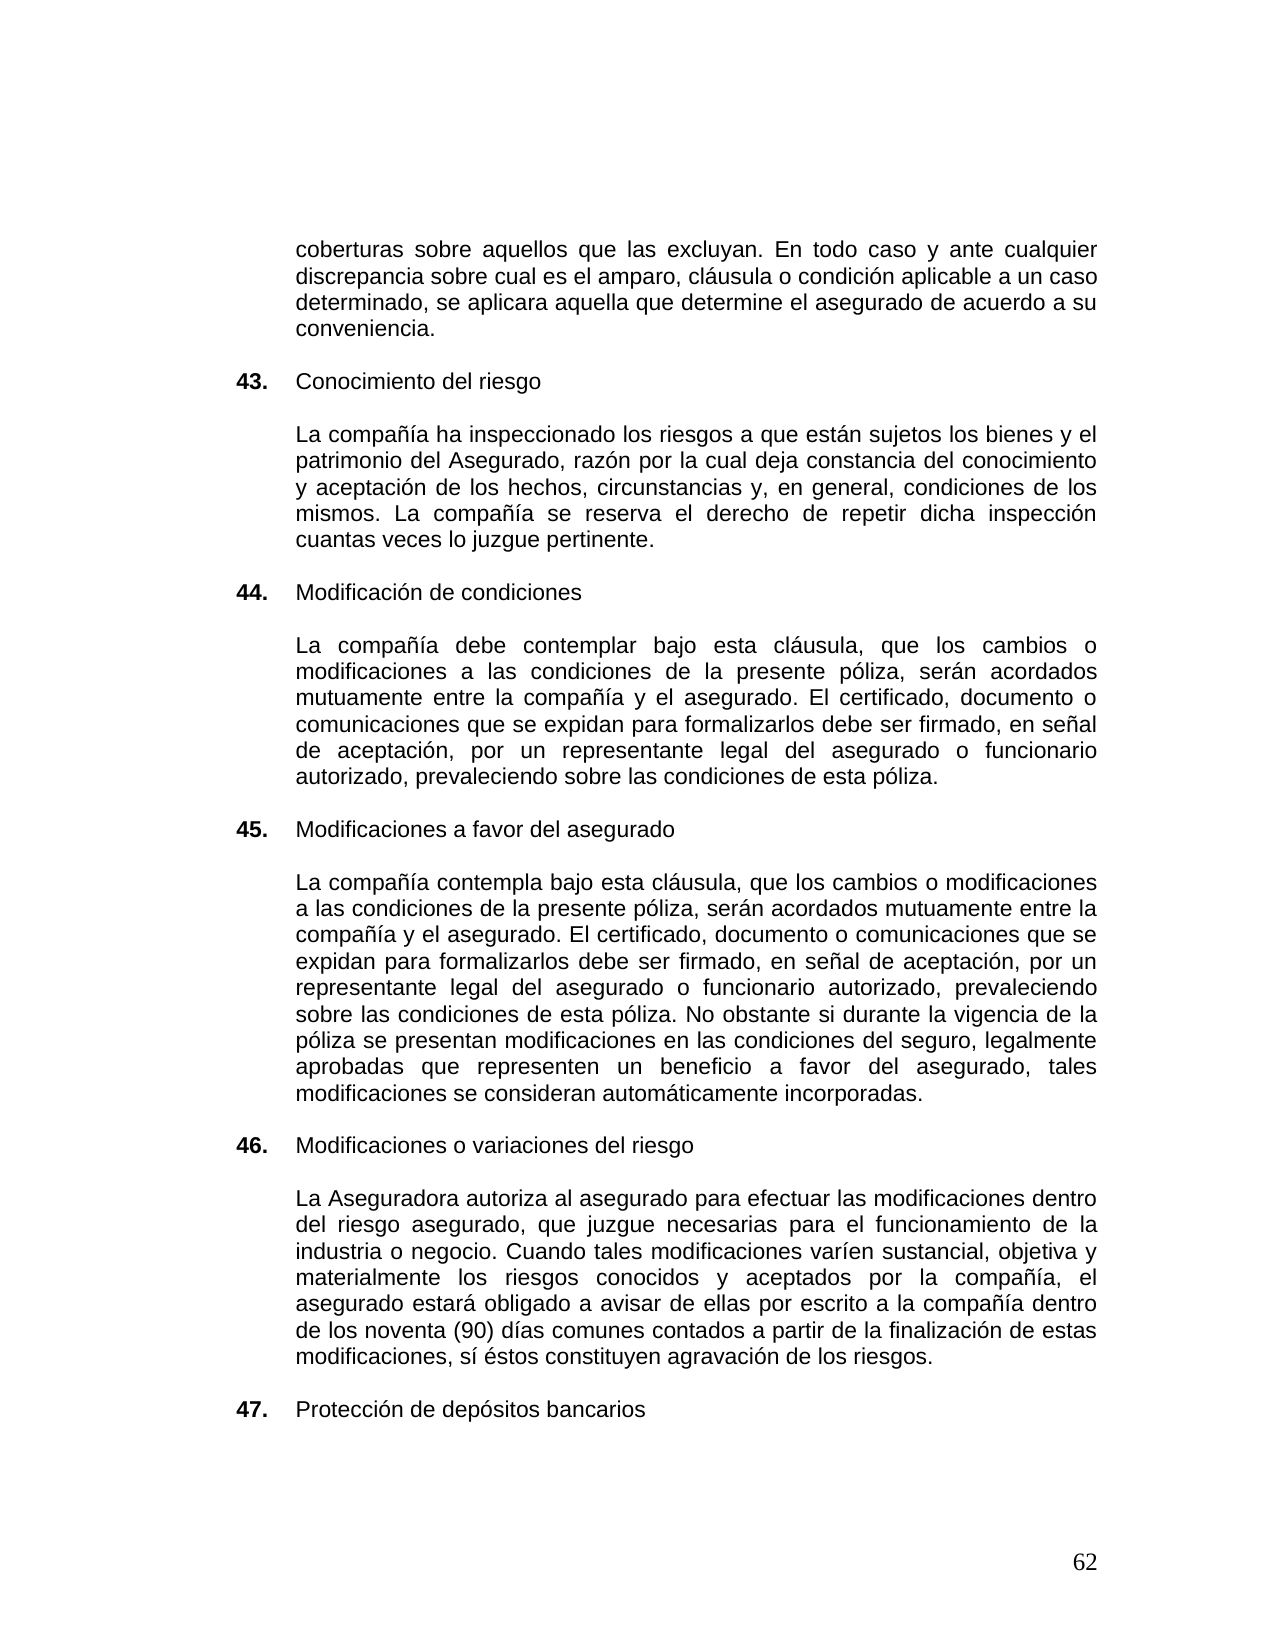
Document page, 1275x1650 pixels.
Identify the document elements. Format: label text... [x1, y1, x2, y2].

list Modificaciones o variaciones del riesgo [236, 1132, 1098, 1159]
list Modificación de condiciones [236, 579, 1098, 605]
text La Aseguradora autoriza al asegurado para efectuar las modificaciones dentro del riesgo asegurado, que juzgue necesarias para el funcionamiento de la industria o negocio. Cuando tales modificaciones varíen sustancial, objetiva y materialmente los riesgos conocidos y aceptados por la compañía, el asegurado estará obligado a avisar de ellas por escrito a la compañía dentro de los noventa (90) días comunes contados a partir de la finalización de estas modificaciones, sí éstos constituyen agravación de los riesgos. [295, 1185, 1098, 1369]
text La compañía debe contemplar bajo esta cláusula, que los cambios o modificaciones a las condiciones de la presente póliza, serán acordados mutuamente entre la compañía y el asegurado. El certificado, documento o comunicaciones que se expidan para formalizarlos debe ser firmado, en señal de aceptación, por un representante legal del asegurado o funcionario autorizado, prevaleciendo sobre las condiciones de esta póliza. [295, 605, 1098, 790]
list Modificaciones a favor del asegurado [236, 816, 1098, 842]
text La compañía ha inspeccionado los riesgos a que están sujetos los bienes y el patrimonio del Asegurado, razón por la cual deja constancia del conocimiento y aceptación de los hechos, circunstancias y, en general, condiciones de los mismos. La compañía se reserva el derecho de repetir dicha inspección cuantas veces lo juzgue pertinente. [295, 421, 1098, 552]
list Protección de depósitos bancarios [236, 1396, 1098, 1422]
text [295, 236, 1098, 342]
list Conocimiento del riesgo [236, 368, 1098, 394]
text La compañía contempla bajo esta cláusula, que los cambios o modificaciones a las condiciones de la presente póliza, serán acordados mutuamente entre la compañía y el asegurado. El certificado, documento o comunicaciones que se expidan para formalizarlos debe ser firmado, en señal de aceptación, por un representante legal del asegurado o funcionario autorizado, prevaleciendo sobre las condiciones de esta póliza. No obstante si durante la vigencia de la póliza se presentan modificaciones en las condiciones del seguro, legalmente aprobadas que representen un beneficio a favor del asegurado, tales modificaciones se consideran automáticamente incorporadas. [295, 869, 1098, 1106]
